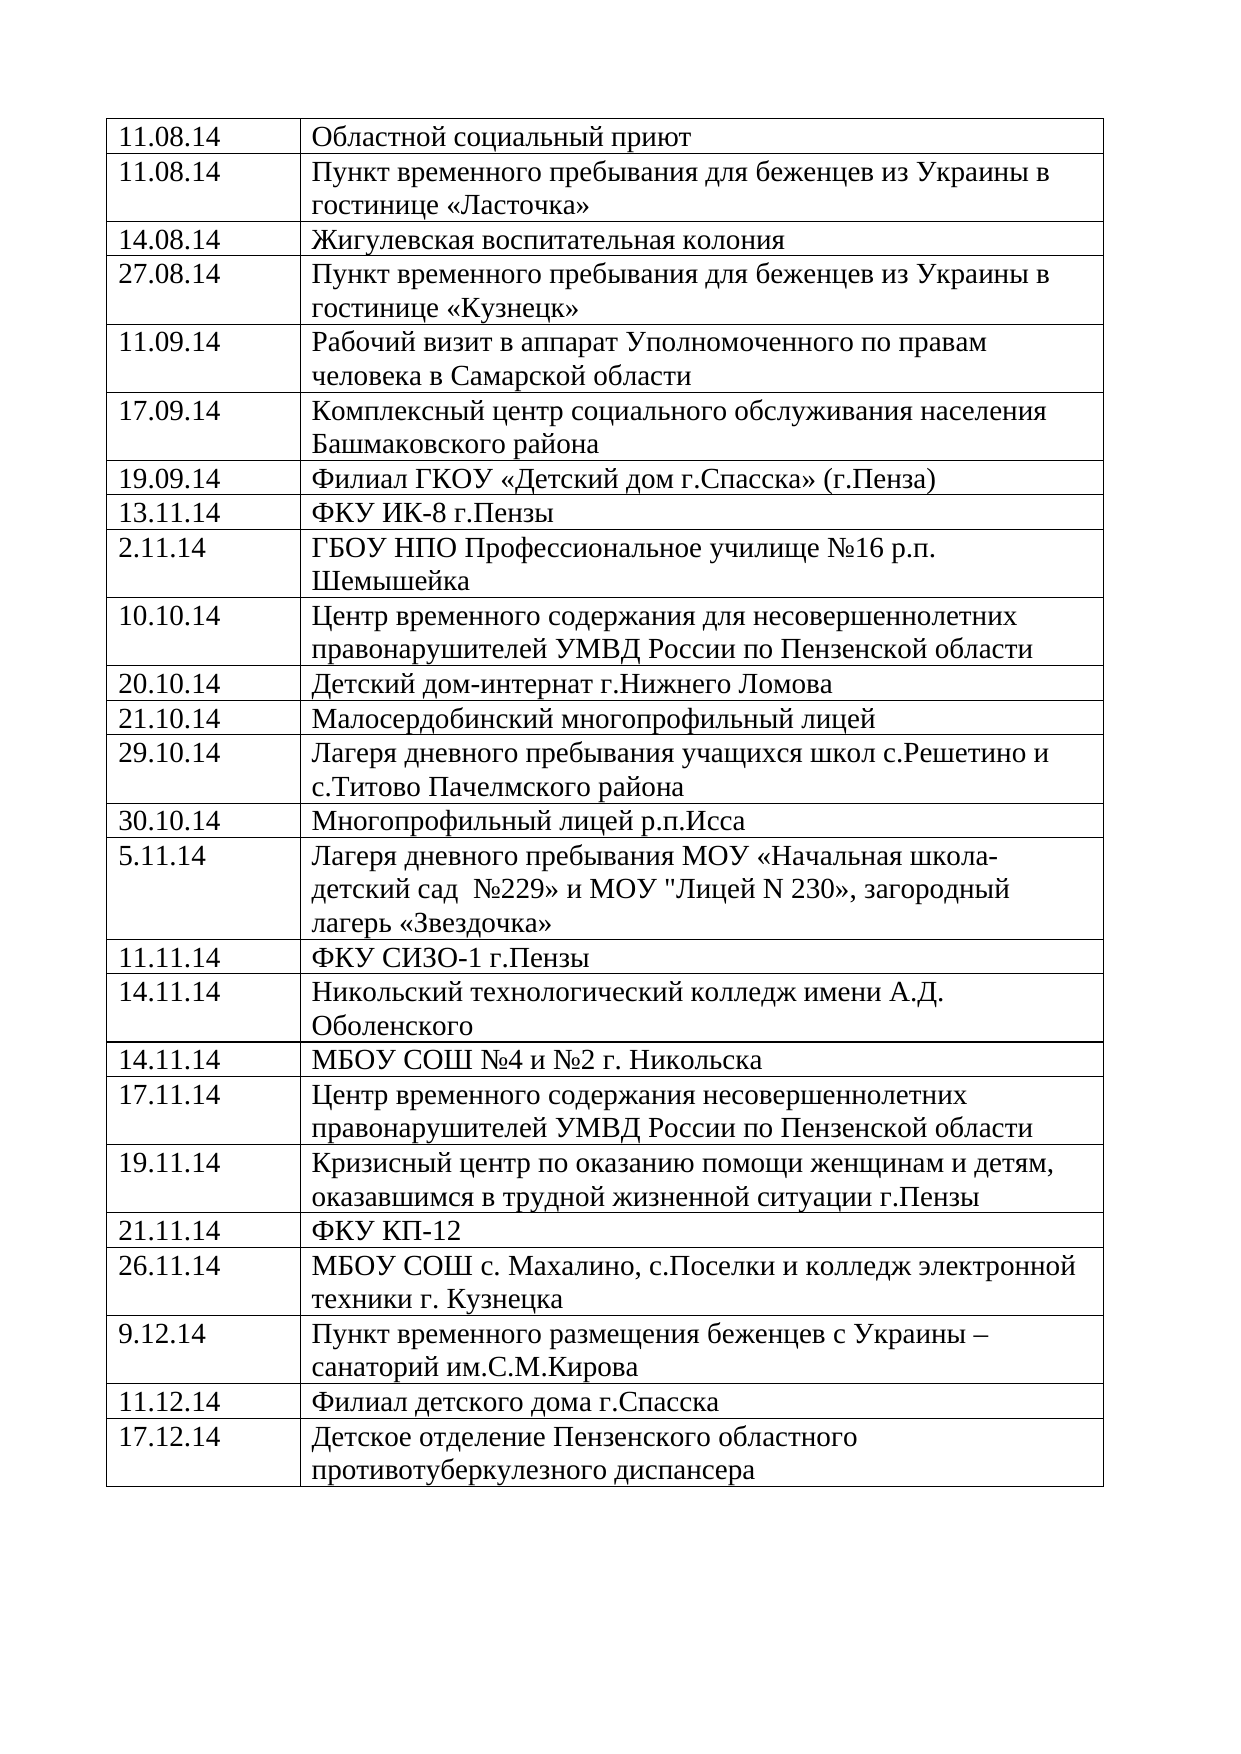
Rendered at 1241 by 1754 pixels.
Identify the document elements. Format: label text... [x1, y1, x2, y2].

table_cell 13.11.14 [107, 495, 300, 529]
table_cell Лагеря дневного пребывания МОУ «Начальная школа-детский сад №229» и МОУ "Лицей N 230», загородный лагерь «Звездочка» [301, 838, 1103, 939]
table_cell 19.11.14 [107, 1145, 300, 1212]
table_cell 11.08.14 [107, 119, 300, 153]
table_cell 29.10.14 [107, 735, 300, 802]
table_cell Лагеря дневного пребывания учащихся школ с.Решетино и с.Титово Пачелмского района [301, 735, 1103, 802]
table_cell 26.11.14 [107, 1248, 300, 1315]
table_cell 9.12.14 [107, 1316, 300, 1383]
table_cell Пункт временного пребывания для беженцев из Украины в гостинице «Кузнецк» [301, 256, 1103, 323]
table_cell 11.12.14 [107, 1384, 300, 1418]
table_cell 17.11.14 [107, 1077, 300, 1144]
table_cell 19.09.14 [107, 461, 300, 494]
table_cell 17.09.14 [107, 393, 300, 460]
table_cell 30.10.14 [107, 804, 300, 837]
table_cell Центр временного содержания несовершеннолетних правонарушителей УМВД России по Пензенской области [301, 1077, 1103, 1144]
table_cell 11.08.14 [107, 154, 300, 221]
table_cell Пункт временного размещения беженцев с Украины – санаторий им.С.М.Кирова [301, 1316, 1103, 1383]
table_cell Детское отделение Пензенского областного противотуберкулезного диспансера [301, 1419, 1103, 1486]
table_cell 20.10.14 [107, 666, 300, 700]
table_cell 11.11.14 [107, 940, 300, 973]
table_cell ГБОУ НПО Профессиональное училище №16 р.п. Шемышейка [301, 530, 1103, 597]
table_cell 14.11.14 [107, 1043, 300, 1076]
table_cell ФКУ ИК-8 г.Пензы [301, 495, 1103, 529]
table_cell Филиал ГКОУ «Детский дом г.Спасска» (г.Пенза) [301, 461, 1103, 494]
table_cell 17.12.14 [107, 1419, 300, 1486]
table_cell 14.08.14 [107, 222, 300, 255]
table_cell Пункт временного пребывания для беженцев из Украины в гостинице «Ласточка» [301, 154, 1103, 221]
table_cell Комплексный центр социального обслуживания населения Башмаковского района [301, 393, 1103, 460]
table_cell Центр временного содержания для несовершеннолетних правонарушителей УМВД России по Пензенской области [301, 598, 1103, 665]
table_cell Жигулевская воспитательная колония [301, 222, 1103, 255]
table_cell 5.11.14 [107, 838, 300, 939]
table_cell Никольский технологический колледж имени А.Д. Оболенского [301, 974, 1103, 1041]
table_cell 27.08.14 [107, 256, 300, 323]
table_cell ФКУ КП-12 [301, 1213, 1103, 1247]
table_cell Областной социальный приют [301, 119, 1103, 153]
table_cell Филиал детского дома г.Спасска [301, 1384, 1103, 1418]
table_cell 21.10.14 [107, 701, 300, 734]
table_cell Рабочий визит в аппарат Уполномоченного по правам человека в Самарской области [301, 325, 1103, 392]
table_cell Детский дом-интернат г.Нижнего Ломова [301, 666, 1103, 700]
table_cell Многопрофильный лицей р.п.Исса [301, 804, 1103, 837]
table_cell МБОУ СОШ №4 и №2 г. Никольска [301, 1043, 1103, 1076]
table_cell ФКУ СИЗО-1 г.Пензы [301, 940, 1103, 973]
table_cell Малосердобинский многопрофильный лицей [301, 701, 1103, 734]
table_cell 10.10.14 [107, 598, 300, 665]
table_cell МБОУ СОШ с. Махалино, с.Поселки и колледж электронной техники г. Кузнецка [301, 1248, 1103, 1315]
table_cell 11.09.14 [107, 325, 300, 392]
table_cell 21.11.14 [107, 1213, 300, 1247]
table_cell 2.11.14 [107, 530, 300, 597]
table_cell Кризисный центр по оказанию помощи женщинам и детям, оказавшимся в трудной жизненной ситуации г.Пензы [301, 1145, 1103, 1212]
table_cell 14.11.14 [107, 974, 300, 1041]
